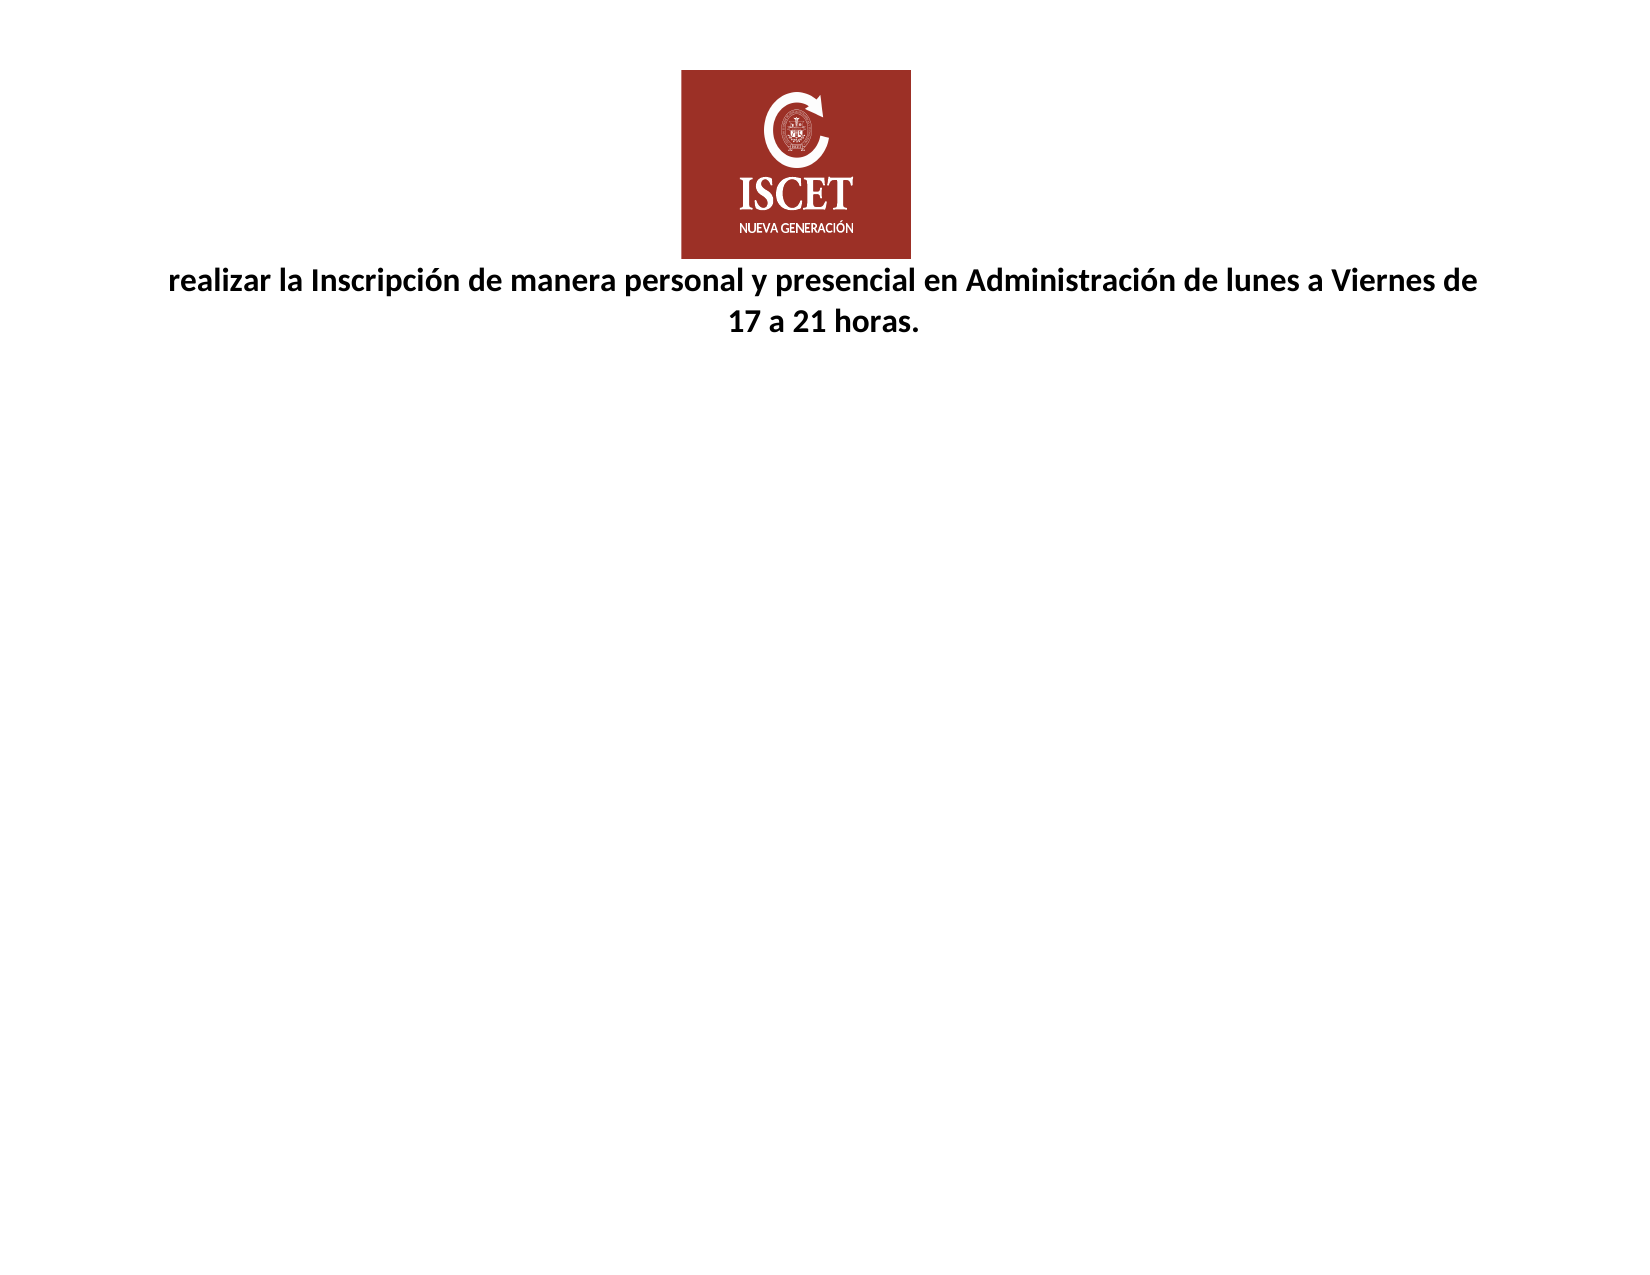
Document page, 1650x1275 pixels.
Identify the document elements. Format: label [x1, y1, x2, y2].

table_cell [148, 259, 1500, 341]
